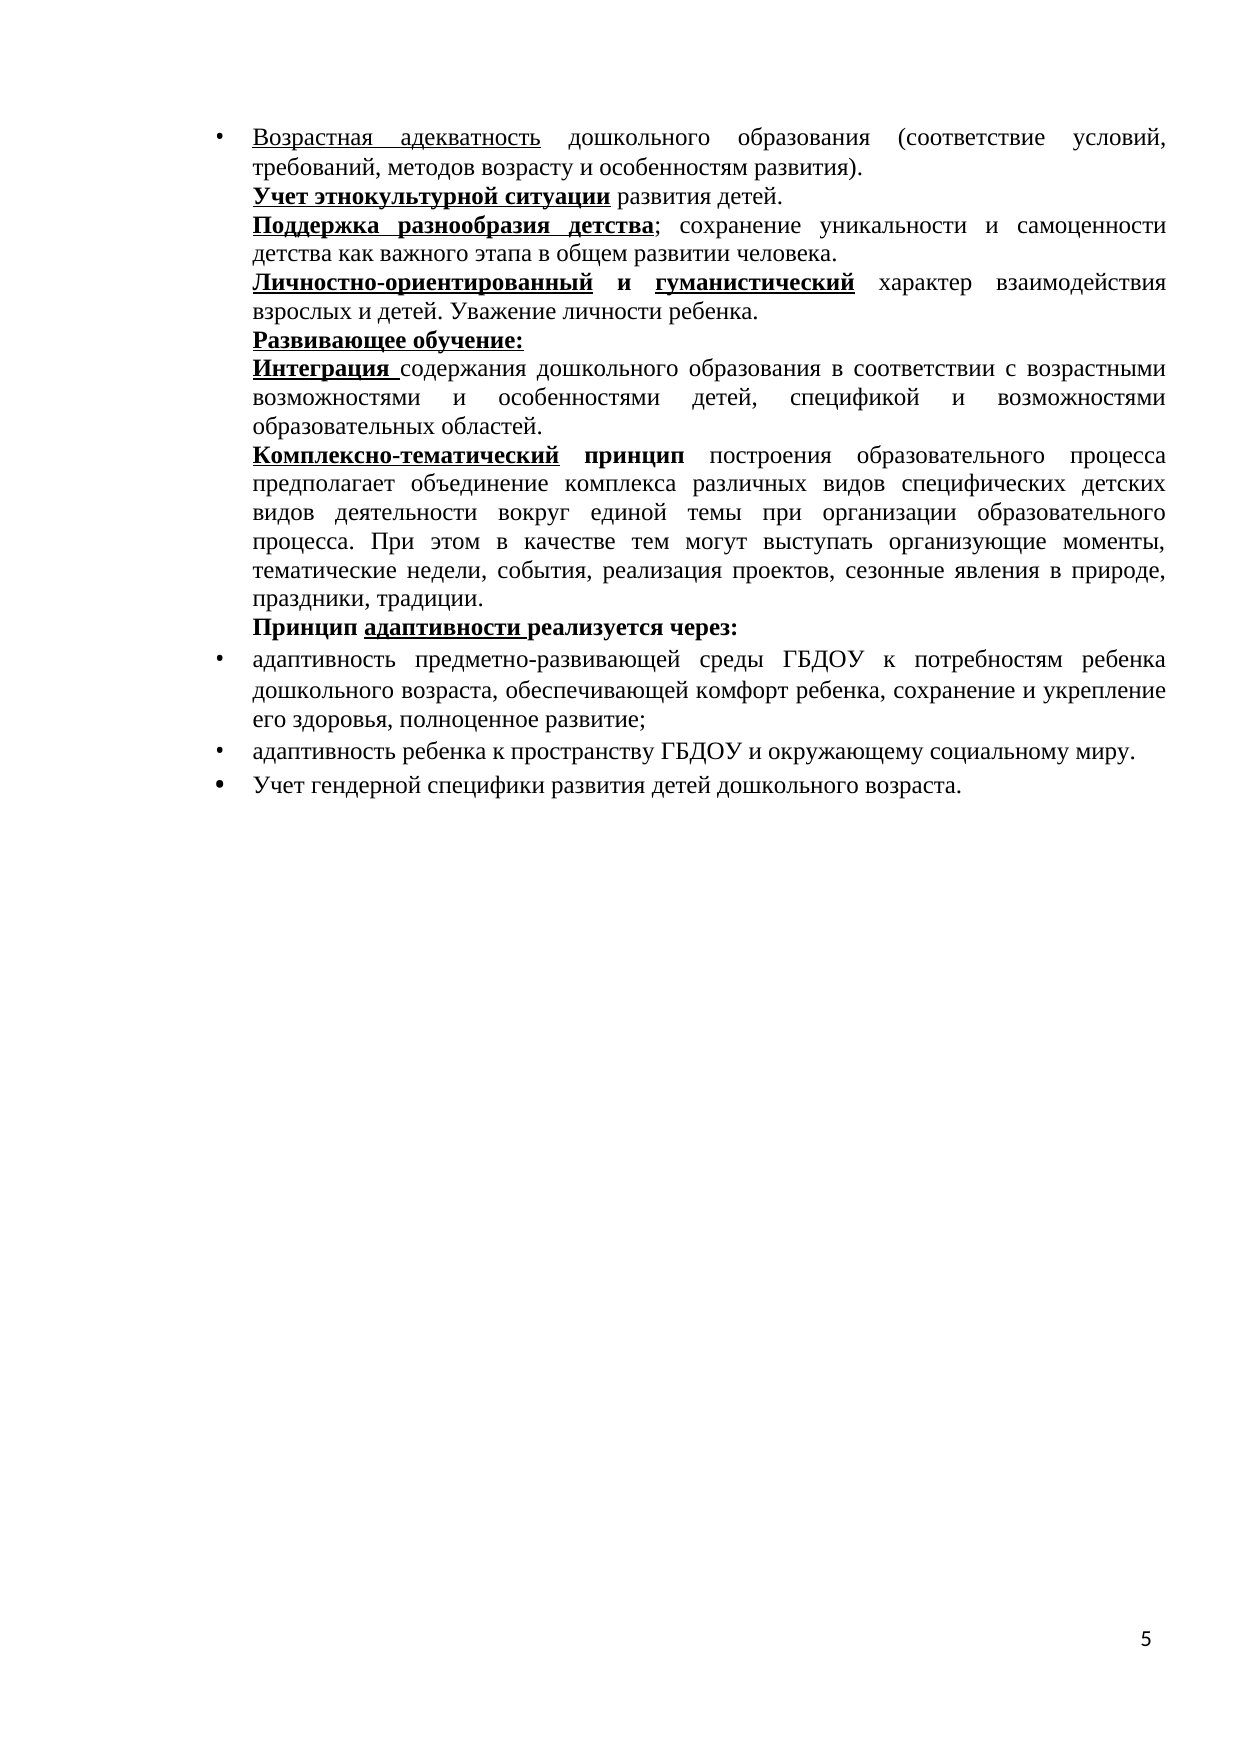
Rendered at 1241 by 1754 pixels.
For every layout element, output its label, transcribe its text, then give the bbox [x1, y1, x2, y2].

text Интеграция содержания дошкольного образования в соответствии с возрастными возможностями и особенностями детей, спецификой и возможностями образовательных областей. [252, 353, 1167, 440]
list адаптивность ребенка к пространству ГБДОУ и окружающему социальному миру. [215, 732, 1167, 767]
text Личностно-ориентированный и гуманистический характер взаимодействия взрослых и детей. Уважение личности ребенка. [252, 267, 1167, 325]
text Развивающее обучение: [252, 325, 1167, 353]
list Возрастная адекватность дошкольного образования (соответствие условий, требований, методов возрасту и особенностям развития). [215, 118, 1167, 181]
text Принцип адаптивности реализуется через: [252, 612, 1167, 641]
text Поддержка разнообразия детства; сохранение уникальности и самоценности детства как важного этапа в общем развитии человека. [252, 210, 1167, 267]
list Учет гендерной специфики развития детей дошкольного возраста. [215, 767, 1167, 801]
text Комплексно-тематический принцип построения образовательного процесса предполагает объединение комплекса различных видов специфических детских видов деятельности вокруг единой темы при организации образовательного процесса. При этом в качестве тем могут выступать организующие моменты, тематические недели, события, реализация проектов, сезонные явления в природе, праздники, традиции. [252, 440, 1167, 612]
list адаптивность предметно-развивающей среды ГБДОУ к потребностям ребенка дошкольного возраста, обеспечивающей комфорт ребенка, сохранение и укрепление его здоровья, полноценное развитие; [215, 641, 1167, 732]
text Учет этнокультурной ситуации развития детей. [252, 181, 1167, 210]
